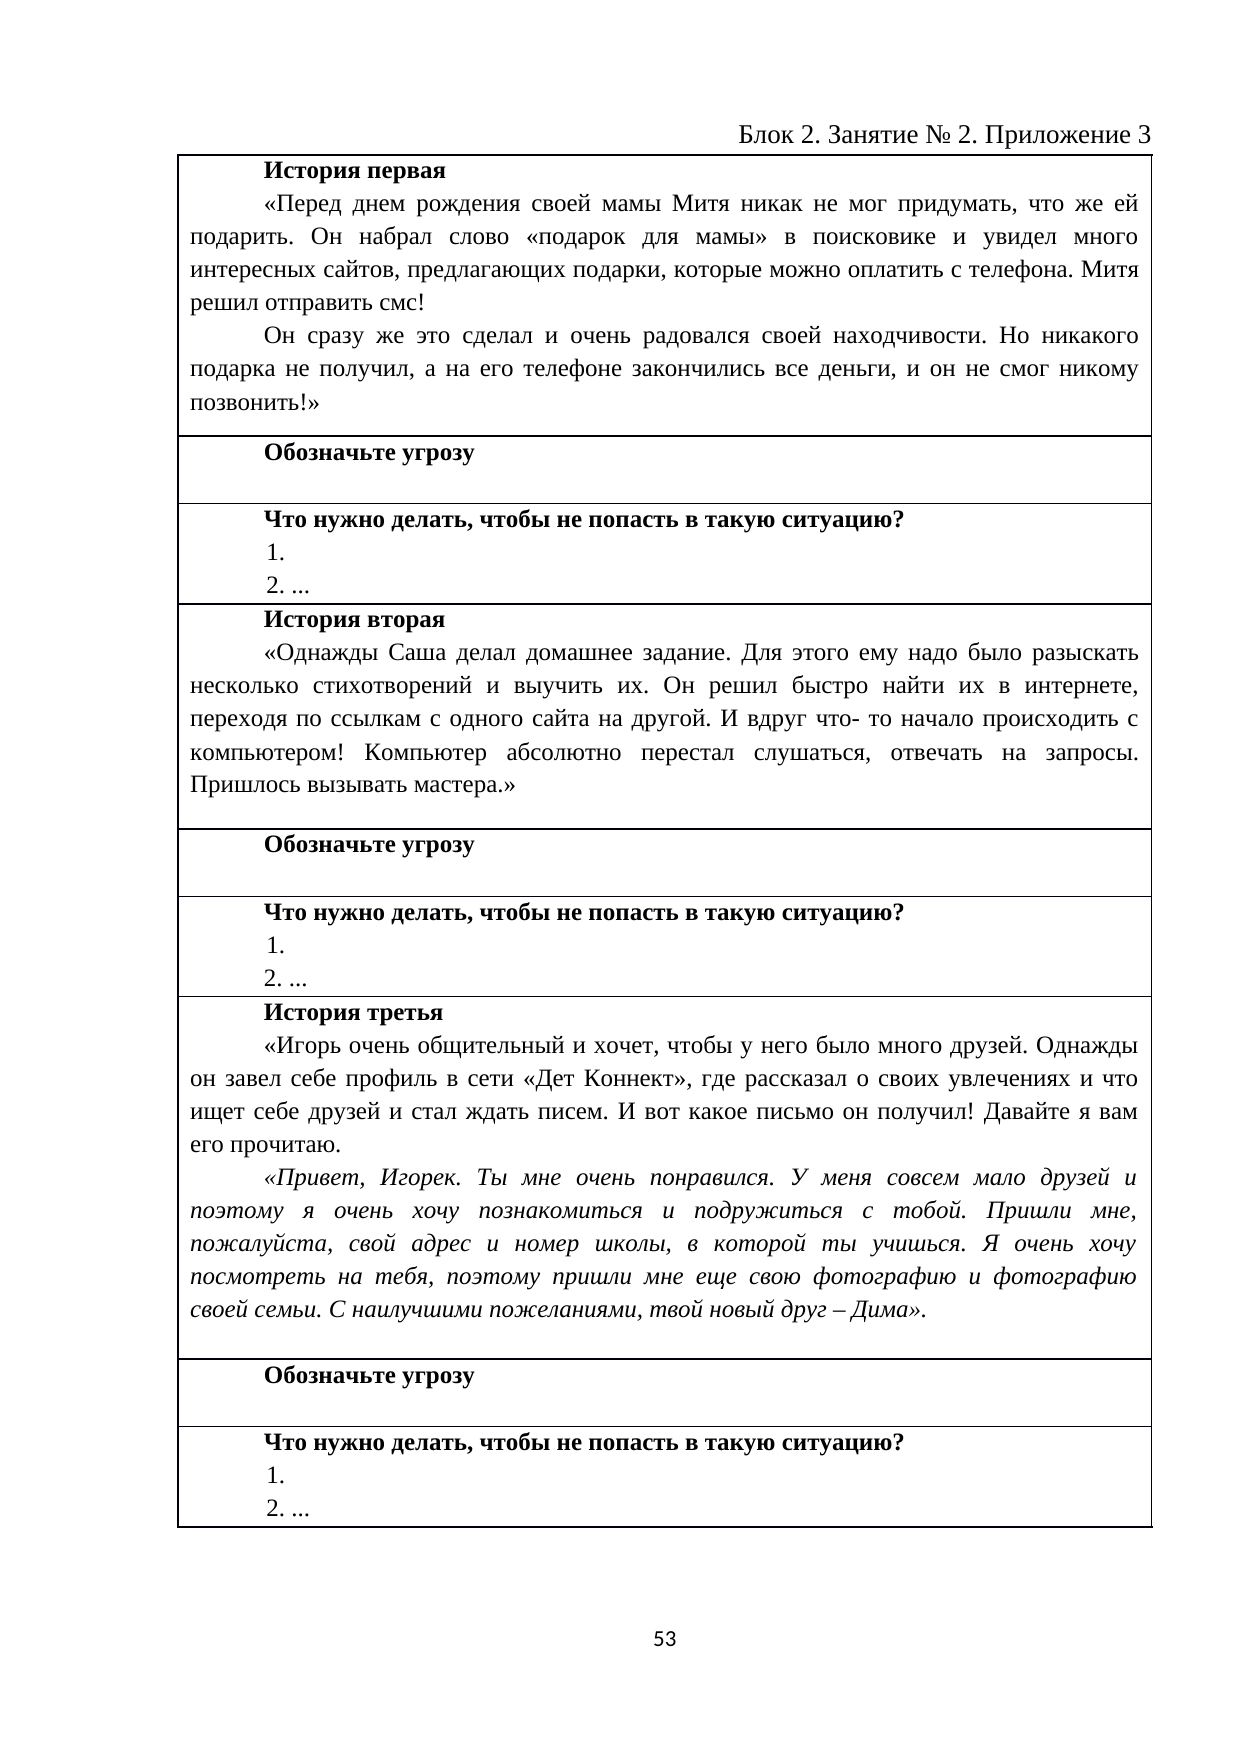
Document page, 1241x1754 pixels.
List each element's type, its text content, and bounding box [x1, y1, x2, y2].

table_cell Что нужно делать, чтобы не попасть в такую ситуацию? 1. 2. ... [179, 504, 1151, 603]
table_cell История вторая «Однажды Саша делал домашнее задание. Для этого ему надо было разыскать несколько стихотворений и выучить их. Он решил быстро найти их в интернете, переходя по ссылкам с одного сайта на другой. И вдруг что- то начало происходить с компьютером! Компьютер абсолютно перестал слушаться, отвечать на запросы. Пришлось вызывать мастера.» [179, 605, 1151, 828]
table_cell Обозначьте угрозу [179, 830, 1151, 896]
table_cell Обозначьте угрозу [179, 1360, 1151, 1426]
table_cell Что нужно делать, чтобы не попасть в такую ситуацию? 1. 2. ... [179, 897, 1151, 996]
table_cell История третья «Игорь очень общительный и хочет, чтобы у него было много друзей. Однажды он завел себе профиль в сети «Дет Коннект», где рассказал о своих увлечениях и что ищет себе друзей и стал ждать писем. И вот какое письмо он получил! Давайте я вам его прочитаю. «Привет, Игорек. Ты мне очень понравился. У меня совсем мало друзей и поэтому я очень хочу познакомиться и подружиться с тобой. Пришли мне, пожалуйста, свой адрес и номер школы, в которой ты учишься. Я очень хочу посмотреть на тебя, поэтому пришли мне еще свою фотографию и фотографию своей семьи. С наилучшими пожеланиями, твой новый друг – Дима». [179, 997, 1151, 1358]
table_cell Что нужно делать, чтобы не попасть в такую ситуацию? 1. 2. ... [179, 1427, 1151, 1526]
table_cell Обозначьте угрозу [179, 437, 1151, 503]
text Блок 2. Занятие № 2. Приложение 3 [177, 118, 1152, 149]
table_header История первая «Перед днем рождения своей мамы Митя никак не мог придумать, что же ей подарить. Он набрал слово «подарок для мамы» в поисковике и увидел много интересных сайтов, предлагающих подарки, которые можно оплатить с телефона. Митя решил отправить смс! Он сразу же это сделал и очень радовался своей находчивости. Но никакого подарка не получил, а на его телефоне закончились все деньги, и он не смог никому позвонить!» [179, 156, 1151, 435]
